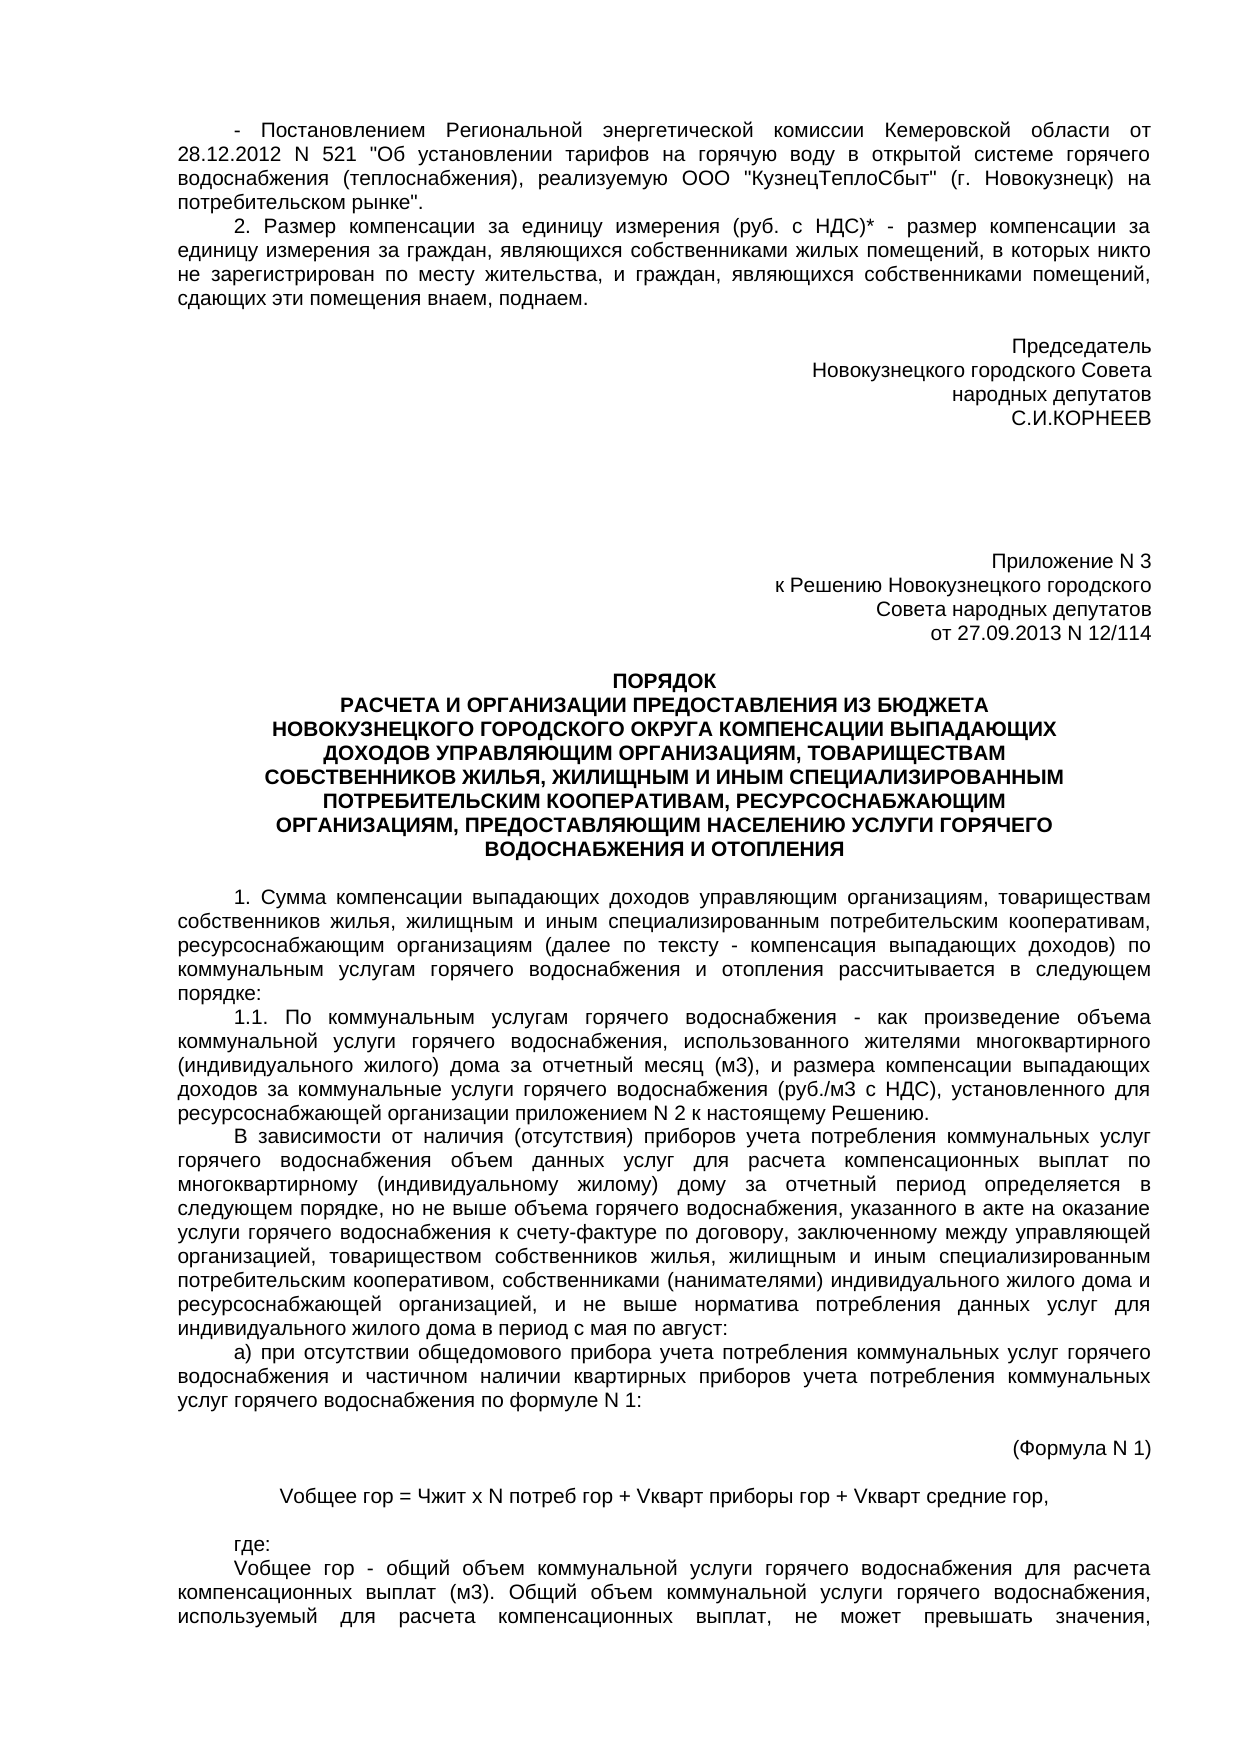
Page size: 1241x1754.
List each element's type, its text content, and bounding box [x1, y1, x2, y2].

text от 27.09.2013 N 12/114 [177, 621, 1152, 645]
text к Решению Новокузнецкого городского [177, 573, 1152, 597]
text РАСЧЕТА И ОРГАНИЗАЦИИ ПРЕДОСТАВЛЕНИЯ ИЗ БЮДЖЕТА [177, 693, 1152, 717]
text 2. Размер компенсации за единицу измерения (руб. с НДС)* - размер компенсации за единицу измерения за граждан, являющихся собственниками жилых помещений, в которых никто не зарегистрирован по месту жительства, и граждан, являющихся собственниками помещений, сдающих эти помещения внаем, поднаем. [177, 214, 1152, 310]
text Приложение N 3 [177, 549, 1152, 573]
text ВОДОСНАБЖЕНИЯ И ОТОПЛЕНИЯ [177, 837, 1152, 861]
text 1.1. По коммунальным услугам горячего водоснабжения - как произведение объема коммунальной услуги горячего водоснабжения, использованного жителями многоквартирного (индивидуального жилого) дома за отчетный месяц (м3), и размера компенсации выпадающих доходов за коммунальные услуги горячего водоснабжения (руб./м3 с НДС), установленного для ресурсоснабжающей организации приложением N 2 к настоящему Решению. [177, 1004, 1152, 1124]
text (Формула N 1) [177, 1436, 1152, 1460]
text Совета народных депутатов [177, 597, 1152, 621]
text Председатель [177, 334, 1152, 358]
text Vобщее гор = Чжит x N потреб гор + Vкварт приборы гор + Vкварт средние гор, [177, 1484, 1152, 1508]
text ОРГАНИЗАЦИЯМ, ПРЕДОСТАВЛЯЮЩИМ НАСЕЛЕНИЮ УСЛУГИ ГОРЯЧЕГО [177, 813, 1152, 837]
text ДОХОДОВ УПРАВЛЯЮЩИМ ОРГАНИЗАЦИЯМ, ТОВАРИЩЕСТВАМ [177, 741, 1152, 765]
text ПОРЯДОК [177, 669, 1152, 693]
text СОБСТВЕННИКОВ ЖИЛЬЯ, ЖИЛИЩНЫМ И ИНЫМ СПЕЦИАЛИЗИРОВАННЫМ [177, 765, 1152, 789]
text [177, 1556, 1152, 1627]
text ПОТРЕБИТЕЛЬСКИМ КООПЕРАТИВАМ, РЕСУРСОСНАБЖАЮЩИМ [177, 789, 1152, 813]
text 1. Сумма компенсации выпадающих доходов управляющим организациям, товариществам собственников жилья, жилищным и иным специализированным потребительским кооперативам, ресурсоснабжающим организациям (далее по тексту - компенсация выпадающих доходов) по коммунальным услугам горячего водоснабжения и отопления рассчитывается в следующем порядке: [177, 885, 1152, 1004]
text народных депутатов [177, 382, 1152, 406]
text а) при отсутствии общедомового прибора учета потребления коммунальных услуг горячего водоснабжения и частичном наличии квартирных приборов учета потребления коммунальных услуг горячего водоснабжения по формуле N 1: [177, 1340, 1152, 1412]
text Новокузнецкого городского Совета [177, 358, 1152, 382]
text С.И.КОРНЕЕВ [177, 406, 1152, 429]
text где: [177, 1532, 1152, 1556]
text В зависимости от наличия (отсутствия) приборов учета потребления коммунальных услуг горячего водоснабжения объем данных услуг для расчета компенсационных выплат по многоквартирному (индивидуальному жилому) дому за отчетный период определяется в следующем порядке, но не выше объема горячего водоснабжения, указанного в акте на оказание услуги горячего водоснабжения к счету-фактуре по договору, заключенному между управляющей организацией, товариществом собственников жилья, жилищным и иным специализированным потребительским кооперативом, собственниками (нанимателями) индивидуального жилого дома и ресурсоснабжающей организацией, и не выше норматива потребления данных услуг для индивидуального жилого дома в период с мая по август: [177, 1124, 1152, 1340]
text - Постановлением Региональной энергетической комиссии Кемеровской области от 28.12.2012 N 521 "Об установлении тарифов на горячую воду в открытой системе горячего водоснабжения (теплоснабжения), реализуемую ООО "КузнецТеплоСбыт" (г. Новокузнецк) на потребительском рынке". [177, 118, 1152, 214]
text НОВОКУЗНЕЦКОГО ГОРОДСКОГО ОКРУГА КОМПЕНСАЦИИ ВЫПАДАЮЩИХ [177, 717, 1152, 741]
